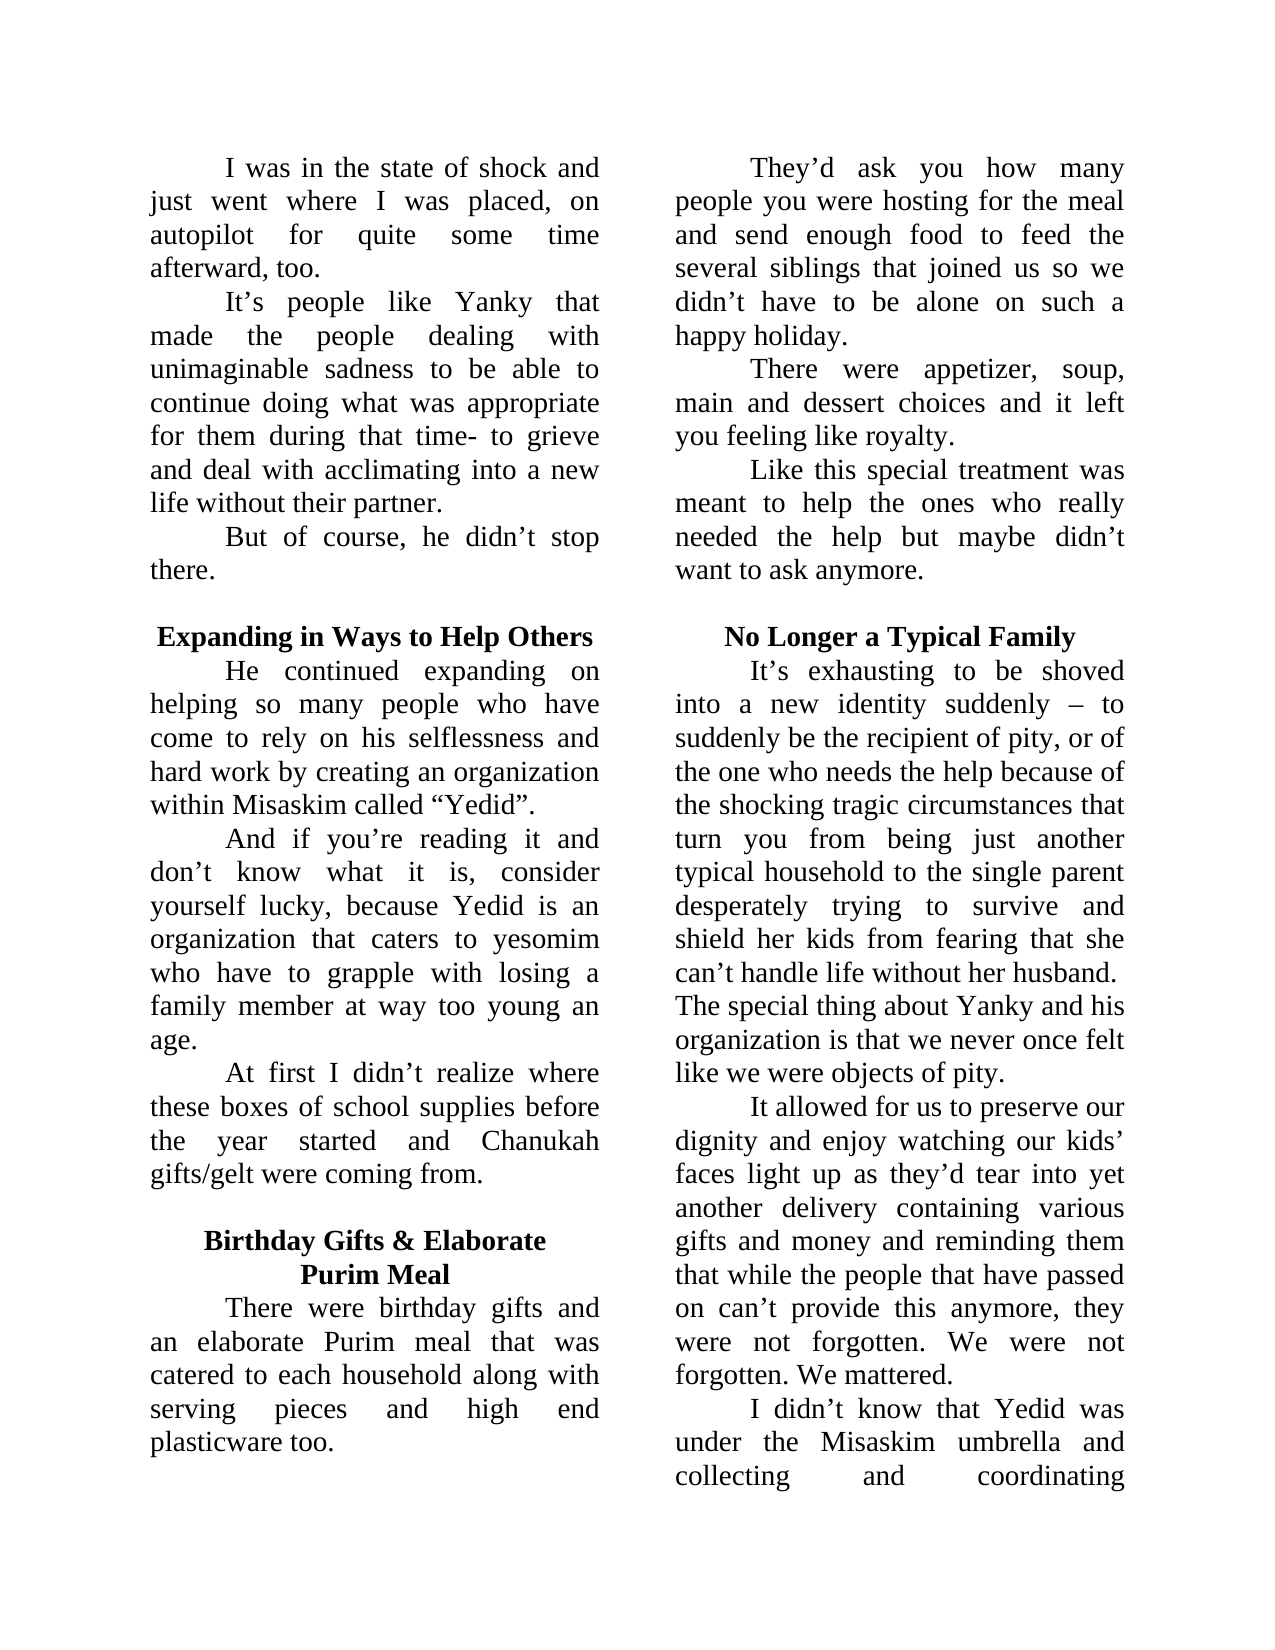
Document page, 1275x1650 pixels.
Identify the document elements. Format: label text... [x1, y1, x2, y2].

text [675, 1391, 1125, 1492]
text The special thing about Yanky and his organization is that we never once felt like we were objects of pity. [675, 988, 1125, 1089]
text They’d ask you how many people you were hosting for the meal and send enough food to feed the several siblings that joined us so we didn’t have to be alone on such a happy holiday. [675, 150, 1125, 351]
text And if you’re reading it and don’t know what it is, consider yourself lucky, because Yedid is an organization that caters to yesomim who have to grapple with losing a family member at way too young an age. [150, 821, 600, 1056]
text Like this special treatment was meant to help the ones who really needed the help but maybe didn’t want to ask anymore. [675, 452, 1125, 586]
text Purim Meal [150, 1257, 600, 1290]
text I was in the state of shock and just went where I was placed, on autopilot for quite some time afterward, too. [150, 150, 600, 284]
text It’s exhausting to be shoved into a new identity suddenly – to suddenly be the recipient of pity, or of the one who needs the help because of the shocking tragic circumstances that turn you from being just another typical household to the single parent desperately trying to survive and shield her kids from fearing that she can’t handle life without her husband. [675, 653, 1125, 988]
text There were appetizer, soup, main and dessert choices and it left you feeling like royalty. [675, 351, 1125, 452]
text But of course, he didn’t stop there. [150, 519, 600, 586]
text There were birthday gifts and an elaborate Purim meal that was catered to each household along with serving pieces and high end plasticware too. [150, 1290, 600, 1458]
text No Longer a Typical Family [675, 619, 1125, 653]
text At first I didn’t realize where these boxes of school supplies before the year started and Chanukah gifts/gelt were coming from. [150, 1056, 600, 1190]
text Expanding in Ways to Help Others [150, 619, 600, 653]
text Birthday Gifts & Elaborate [150, 1223, 600, 1257]
text It’s people like Yanky that made the people dealing with unimaginable sadness to be able to continue doing what was appropriate for them during that time- to grieve and deal with acclimating into a new life without their partner. [150, 284, 600, 519]
text He continued expanding on helping so many people who have come to rely on his selflessness and hard work by creating an organization within Misaskim called “Yedid”. [150, 653, 600, 821]
text It allowed for us to preserve our dignity and enjoy watching our kids’ faces light up as they’d tear into yet another delivery containing various gifts and money and reminding them that while the people that have passed on can’t provide this anymore, they were not forgotten. We were not forgotten. We mattered. [675, 1089, 1125, 1391]
